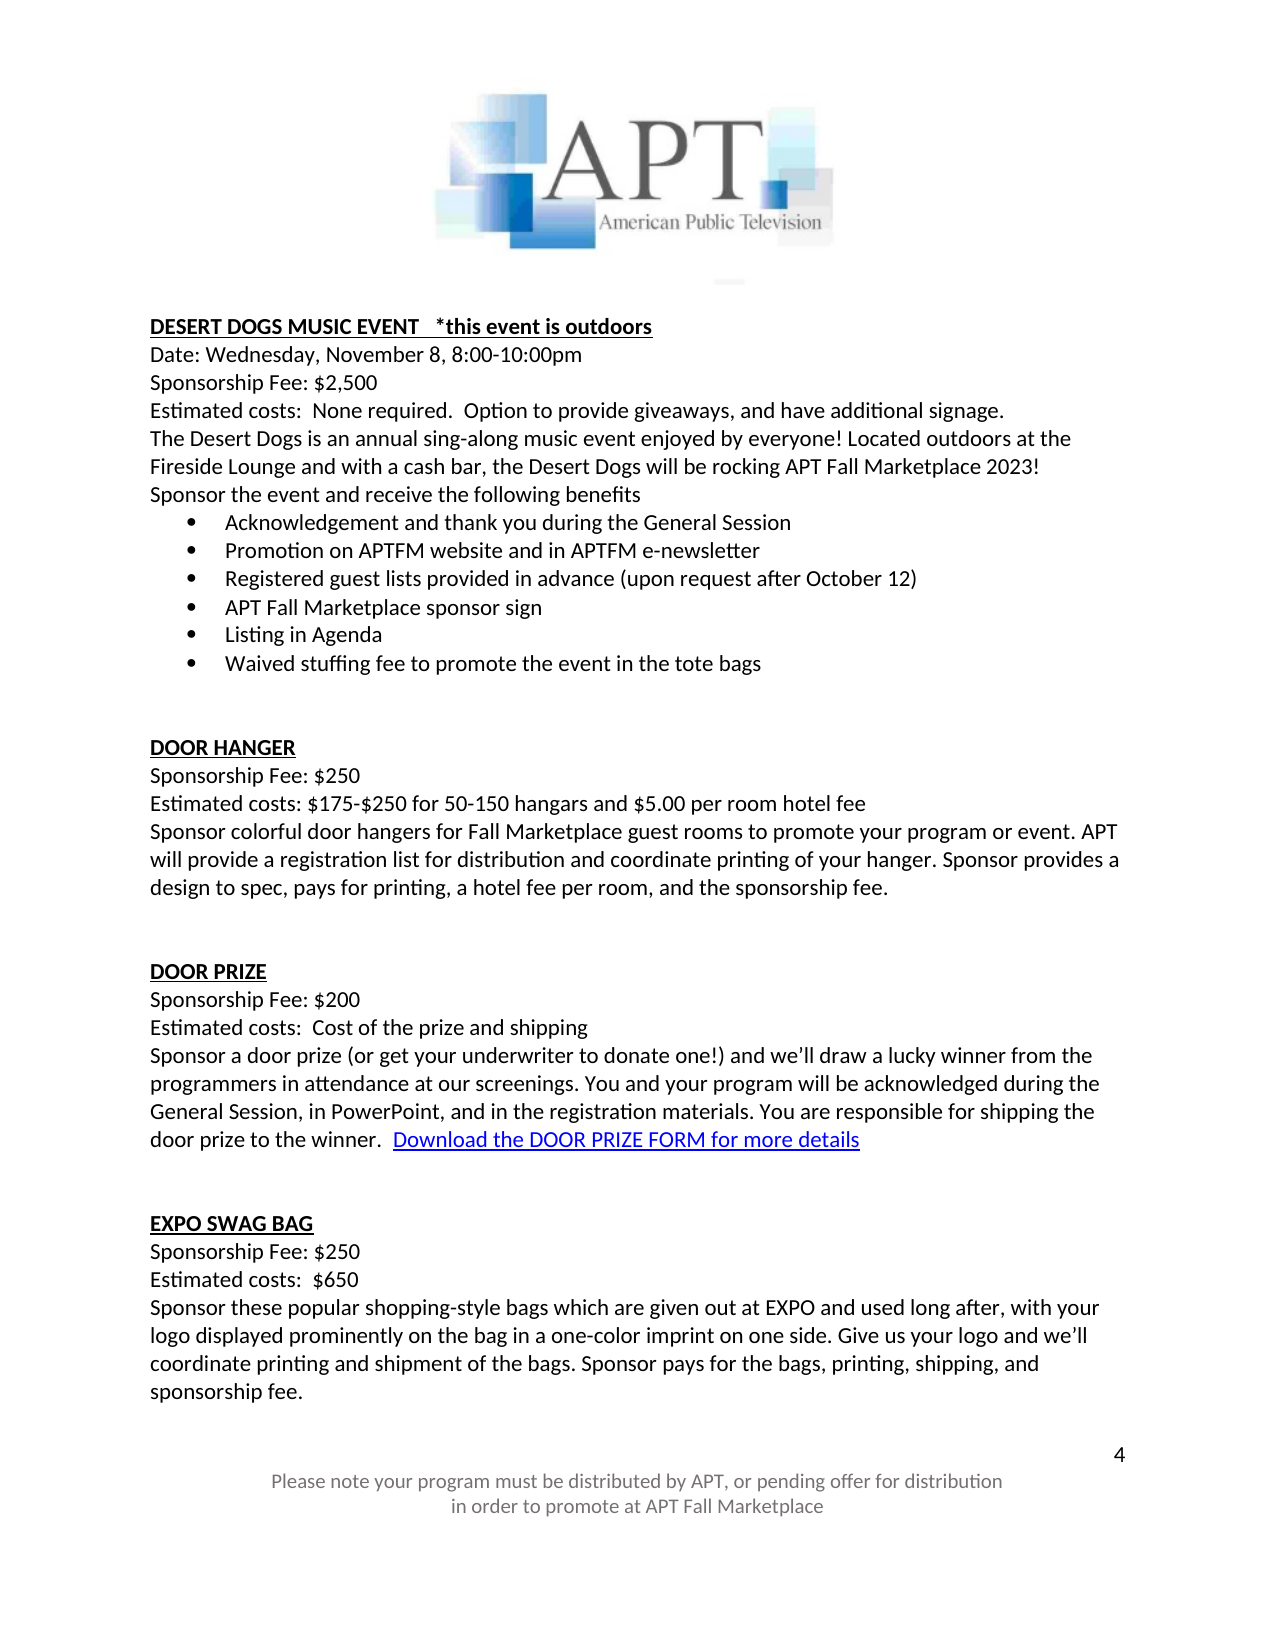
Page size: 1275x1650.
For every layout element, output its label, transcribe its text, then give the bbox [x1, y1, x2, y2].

text DOOR HANGER Sponsorship Fee: $250 [150, 733, 1125, 789]
text Sponsorship Fee: $200 [150, 985, 1125, 1013]
text Sponsorship Fee: $250 [150, 1237, 1125, 1265]
text Sponsor a door prize (or get your underwriter to donate one!) and we’ll draw a lucky winner from the programmers in attendance at our screenings. You and your program will be acknowledged during the General Session, in PowerPoint, and in the registration materials. You are responsible for shipping the door prize to the winner. Download the DOOR PRIZE FORM for more details [150, 1041, 1125, 1153]
list Promotion on APTFM website and in APTFM e-newsletter [187, 537, 1125, 564]
text DESERT DOGS MUSIC EVENT *this event is outdoors Date: Wednesday, November 8, 8:00-10:00pm [150, 312, 1125, 368]
text Sponsor these popular shopping-style bags which are given out at EXPO and used long after, with your logo displayed prominently on the bag in a one-color imprint on one side. Give us your logo and we’ll coordinate printing and shipment of the bags. Sponsor pays for the bags, printing, shipping, and sponsorship fee. [150, 1293, 1125, 1405]
text Estimated costs: $650 [150, 1265, 1125, 1293]
text The Desert Dogs is an annual sing-along music event enjoyed by everyone! Located outdoors at the Fireside Lounge and with a cash bar, the Desert Dogs will be rocking APT Fall Marketplace 2023! Sponsor the event and receive the following benefits [150, 424, 1125, 508]
list Registered guest lists provided in advance (upon request after October 12) [187, 564, 1125, 593]
text DOOR PRIZE [150, 957, 1125, 985]
picture [411, 75, 864, 285]
list Waived stuffing fee to promote the event in the tote bags [187, 649, 1125, 677]
list APT Fall Marketplace sponsor sign [187, 593, 1125, 621]
text Estimated costs: Cost of the prize and shipping [150, 1013, 1125, 1041]
text Sponsor colorful door hangers for Fall Marketplace guest rooms to promote your program or event. APT will provide a registration list for distribution and coordinate printing of your hanger. Sponsor provides a design to spec, pays for printing, a hotel fee per room, and the sponsorship fee. [150, 817, 1125, 901]
text Estimated costs: None required. Option to provide giveaways, and have additional signage. [150, 396, 1125, 424]
list Listing in Agenda [187, 621, 1125, 649]
text Sponsorship Fee: $2,500 [150, 368, 1125, 396]
text EXPO SWAG BAG [150, 1209, 1125, 1237]
text Estimated costs: $175-$250 for 50-150 hangars and $5.00 per room hotel fee [150, 789, 1125, 817]
list Acknowledgement and thank you during the General Session [187, 508, 1125, 537]
